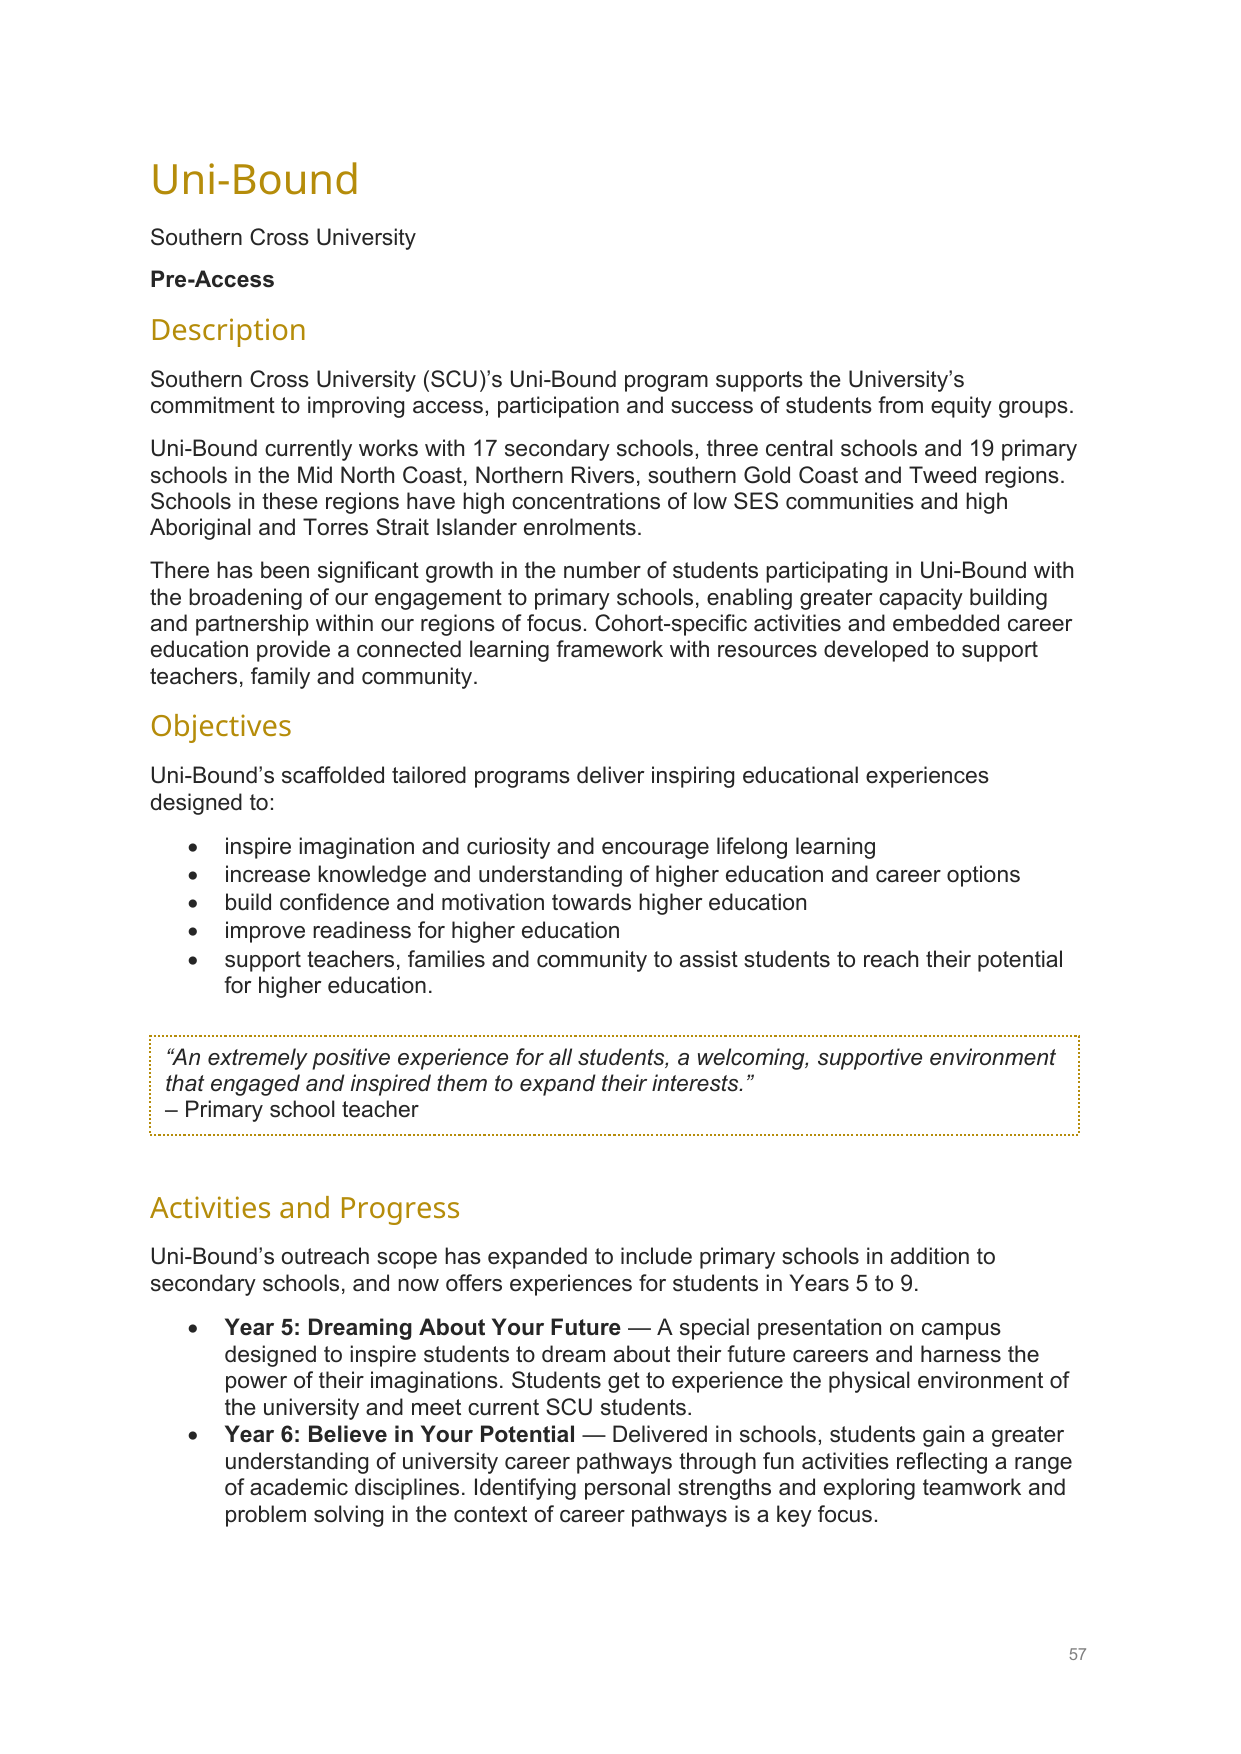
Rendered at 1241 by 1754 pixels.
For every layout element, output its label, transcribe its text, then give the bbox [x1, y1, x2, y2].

subtitle Description [150, 309, 1090, 349]
text Southern Cross University (SCU)’s Uni-Bound program supports the University’s commitment to improving access, participation and success of students from equity groups. [150, 366, 1090, 418]
text Uni-Bound’s scaffolded tailored programs deliver inspiring educational experiences designed to: [150, 762, 1090, 815]
subtitle Activities and Progress [150, 1015, 1090, 1227]
text Southern Cross University [150, 223, 1090, 250]
text Year 5: Dreaming About Your Future — A special presentation on campus designed to inspire students to dream about their future careers and harness the power of their imaginations. Students get to experience the physical environment of the university and meet current SCU students. [187, 1313, 1090, 1420]
text improve readiness for higher education [187, 916, 1090, 944]
text There has been significant growth in the number of students participating in Uni-Bound with the broadening of our engagement to primary schools, enabling greater capacity building and partnership within our regions of focus. Cohort-specific activities and embedded career education provide a connected learning framework with resources developed to support teachers, family and community. [150, 557, 1090, 689]
text inspire imagination and curiosity and encourage lifelong learning [187, 831, 1090, 859]
subtitle Objectives [150, 706, 1090, 745]
text increase knowledge and understanding of higher education and career options [187, 859, 1090, 888]
text Uni-Bound’s outreach scope has expanded to include primary schools in addition to secondary schools, and now offers experiences for students in Years 5 to 9. [150, 1243, 1090, 1296]
text Year 6: Believe in Your Potential — Delivered in schools, students gain a greater understanding of university career pathways through fun activities reflecting a range of academic disciplines. Identifying personal strengths and exploring teamwork and problem solving in the context of career pathways is a key focus. [187, 1420, 1090, 1527]
text Uni-Bound currently works with 17 secondary schools, three central schools and 19 primary schools in the Mid North Coast, Northern Rivers, southern Gold Coast and Tweed regions. Schools in these regions have high concentrations of low SES communities and high Aboriginal and Torres Strait Islander enrolments. [150, 435, 1090, 541]
text support teachers, families and community to assist students to reach their potential for higher education. [187, 944, 1090, 998]
text build confidence and motivation towards higher education [187, 888, 1090, 916]
text Pre-Access [150, 266, 1090, 293]
subtitle Uni-Bound [150, 150, 1090, 207]
